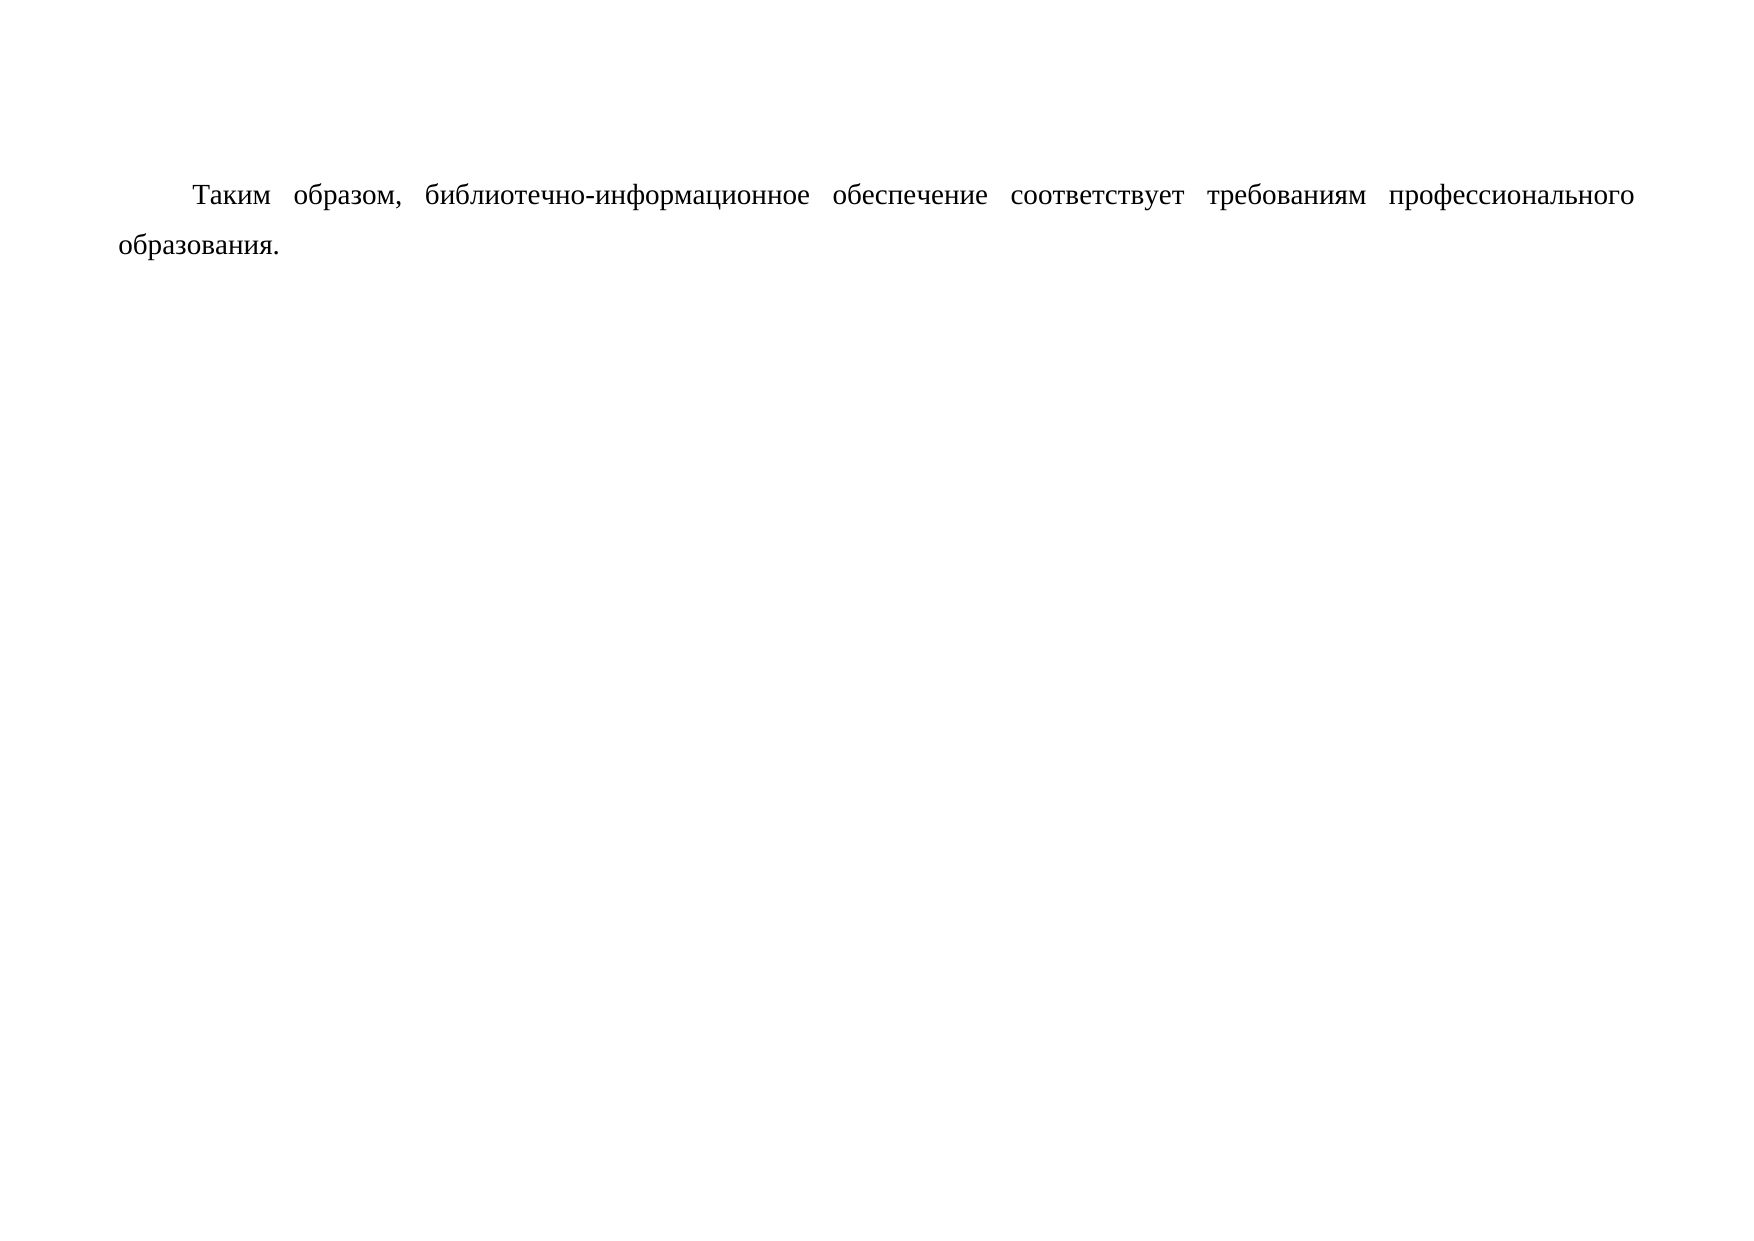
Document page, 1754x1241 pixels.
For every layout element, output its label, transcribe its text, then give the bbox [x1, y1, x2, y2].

text Таким образом, библиотечно-информационное обеспечение соответствует требованиям профессионального образования. [118, 177, 1636, 261]
